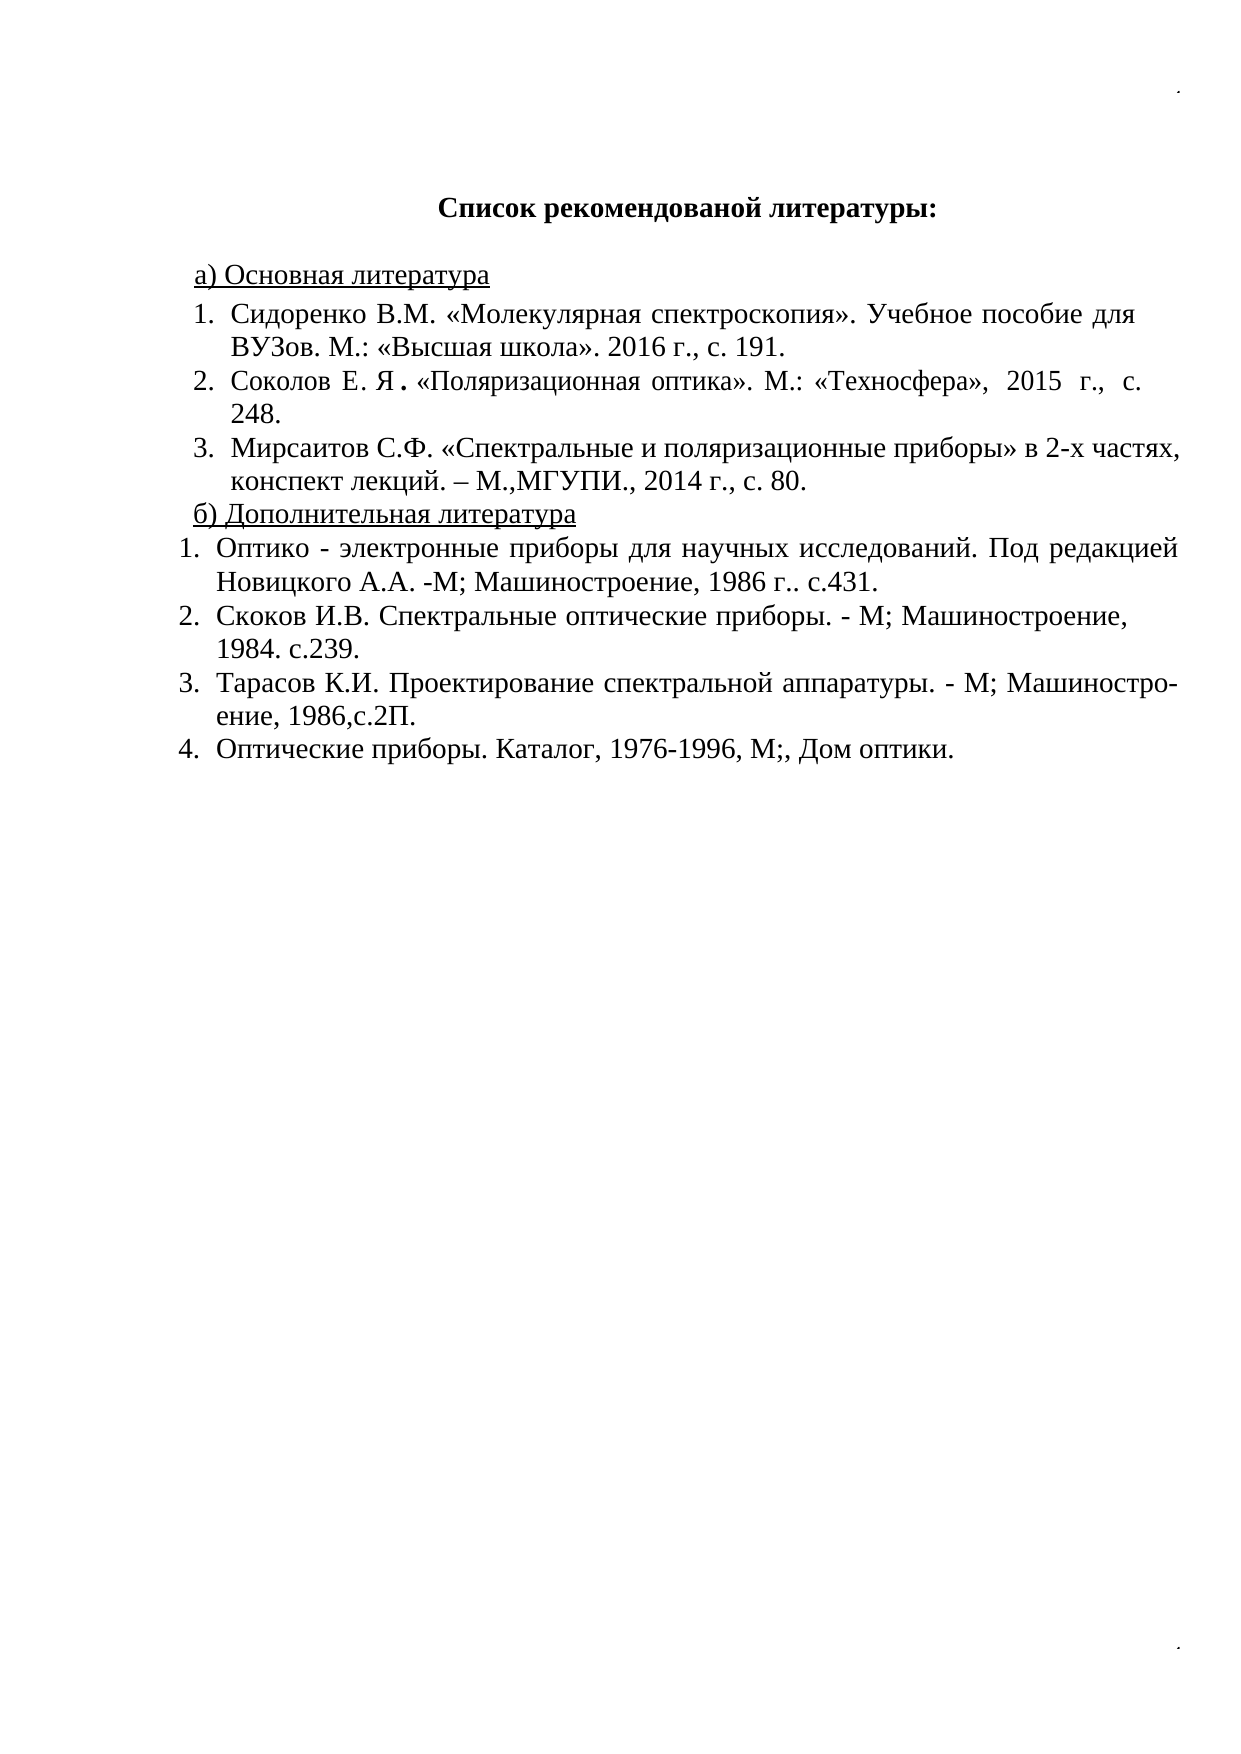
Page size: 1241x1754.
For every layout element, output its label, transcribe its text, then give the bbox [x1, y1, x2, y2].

list Оптико - электронные приборы для научных исследований. Под редакцией Новицкого А.А. -М; Машиностроение, 1986 г.. с.431. [178, 531, 1182, 598]
list Тарасов К.И. Проектирование спектральной аппаратуры. - М; Машиностро- ение, 1986,с.2П. [178, 665, 1182, 732]
list Мирсаитов С.Ф. «Спектральные и поляризационные приборы» в 2-х частях, конспект лекций. – М.,МГУПИ., 2014 г., с. 80. [193, 430, 1182, 497]
list Сидоренко В.М. «Молекулярная спектроскопия». Учебное пособие для ВУЗов. М.: «Высшая школа». 2016 г., с. 191. [193, 296, 1183, 363]
text а) Основная литература [194, 257, 1213, 291]
list Соколов Е. Я . «Поляризационная оптика». М.: «Техносфера», 2015 г., с. 248. [193, 363, 1182, 430]
list Скоков И.В. Спектральные оптические приборы. - М; Машиностроение, 1984. с.239. [178, 598, 1182, 665]
list Оптические приборы. Каталог, 1976-1996, М;, Дом оптики. [178, 732, 1213, 765]
subtitle Список рекомендованой литературы: [183, 190, 1192, 224]
text б) Дополнительная литература [193, 497, 1213, 531]
